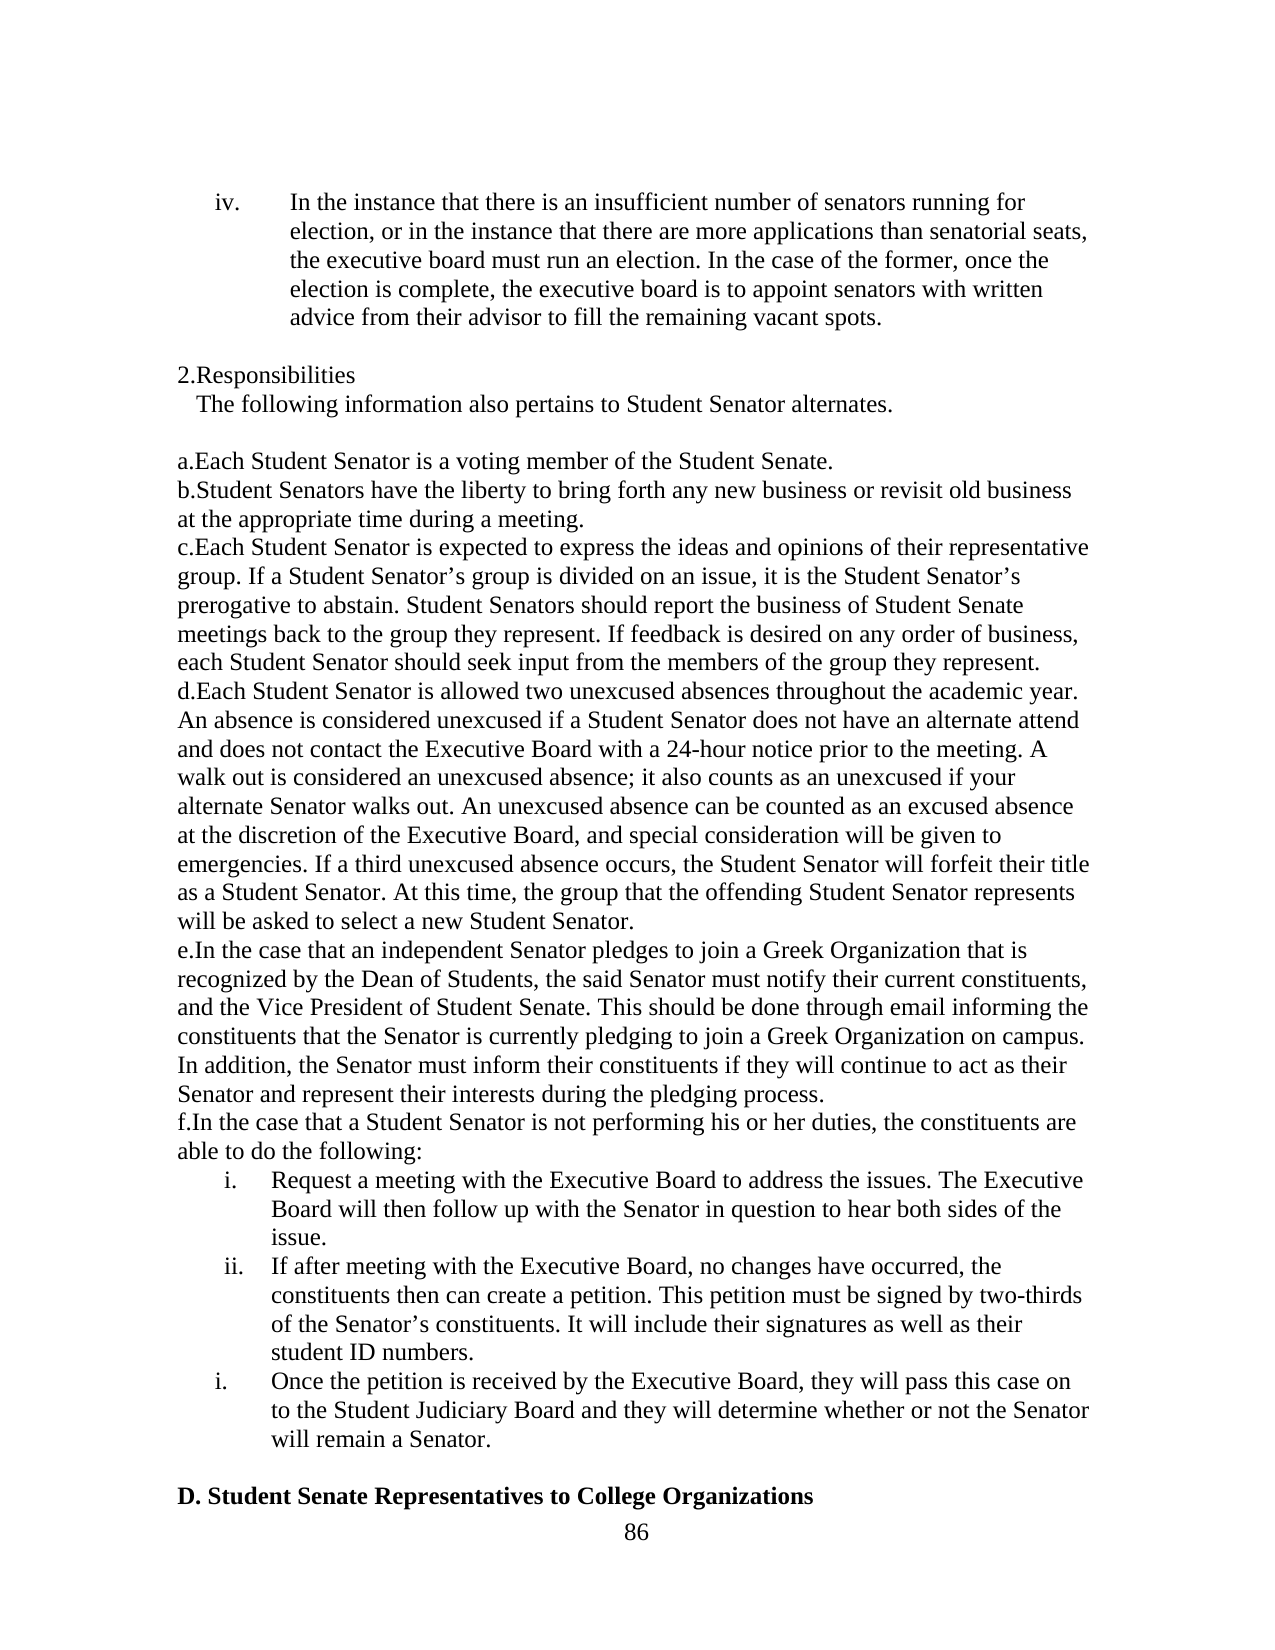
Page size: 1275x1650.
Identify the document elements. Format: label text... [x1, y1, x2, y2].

text f.In the case that a Student Senator is not performing his or her duties, the constituents are able to do the following: [177, 1107, 1096, 1165]
text iv. In the instance that there is an insufficient number of senators running for election, or in the instance that there are more applications than senatorial seats, the executive board must run an election. In the case of the former, once the election is complete, the executive board is to appoint senators with written advice from their advisor to fill the remaining vacant spots. [214, 187, 1096, 331]
text d.Each Student Senator is allowed two unexcused absences throughout the academic year. An absence is considered unexcused if a Student Senator does not have an alternate attend and does not contact the Executive Board with a 24-hour notice prior to the meeting. A walk out is considered an unexcused absence; it also counts as an unexcused if your alternate Senator walks out. An unexcused absence can be counted as an excused absence at the discretion of the Executive Board, and special consideration will be given to emergencies. If a third unexcused absence occurs, the Student Senator will forfeit their title as a Student Senator. At this time, the group that the offending Student Senator represents will be asked to select a new Student Senator. [177, 676, 1096, 935]
list Once the petition is received by the Executive Board, they will pass this case on to the Student Judiciary Board and they will determine whether or not the Senator will remain a Senator. [214, 1366, 1096, 1452]
text D. Student Senate Representatives to College Organizations [177, 1481, 1096, 1510]
text b.Student Senators have the liberty to bring forth any new business or revisit old business at the appropriate time during a meeting. [177, 475, 1096, 532]
text ii. If after meeting with the Executive Board, no changes have occurred, the constituents then can create a petition. This petition must be signed by two-thirds of the Senator’s constituents. It will include their signatures as well as their student ID numbers. [224, 1251, 1096, 1366]
text i. Request a meeting with the Executive Board to address the issues. The Executive Board will then follow up with the Senator in question to hear both sides of the issue. [224, 1165, 1096, 1251]
text 2.Responsibilities [177, 360, 1096, 389]
text a.Each Student Senator is a voting member of the Student Senate. [177, 446, 1096, 475]
text c.Each Student Senator is expected to express the ideas and opinions of their representative group. If a Student Senator’s group is divided on an issue, it is the Student Senator’s prerogative to abstain. Student Senators should report the business of Student Senate meetings back to the group they represent. If feedback is desired on any order of business, each Student Senator should seek input from the members of the group they represent. [177, 532, 1096, 676]
text The following information also pertains to Student Senator alternates. [177, 389, 1096, 417]
text e.In the case that an independent Senator pledges to join a Greek Organization that is recognized by the Dean of Students, the said Senator must notify their current constituents, and the Vice President of Student Senate. This should be done through email informing the constituents that the Senator is currently pledging to join a Greek Organization on campus. In addition, the Senator must inform their constituents if they will continue to act as their Senator and represent their interests during the pledging process. [177, 935, 1096, 1107]
